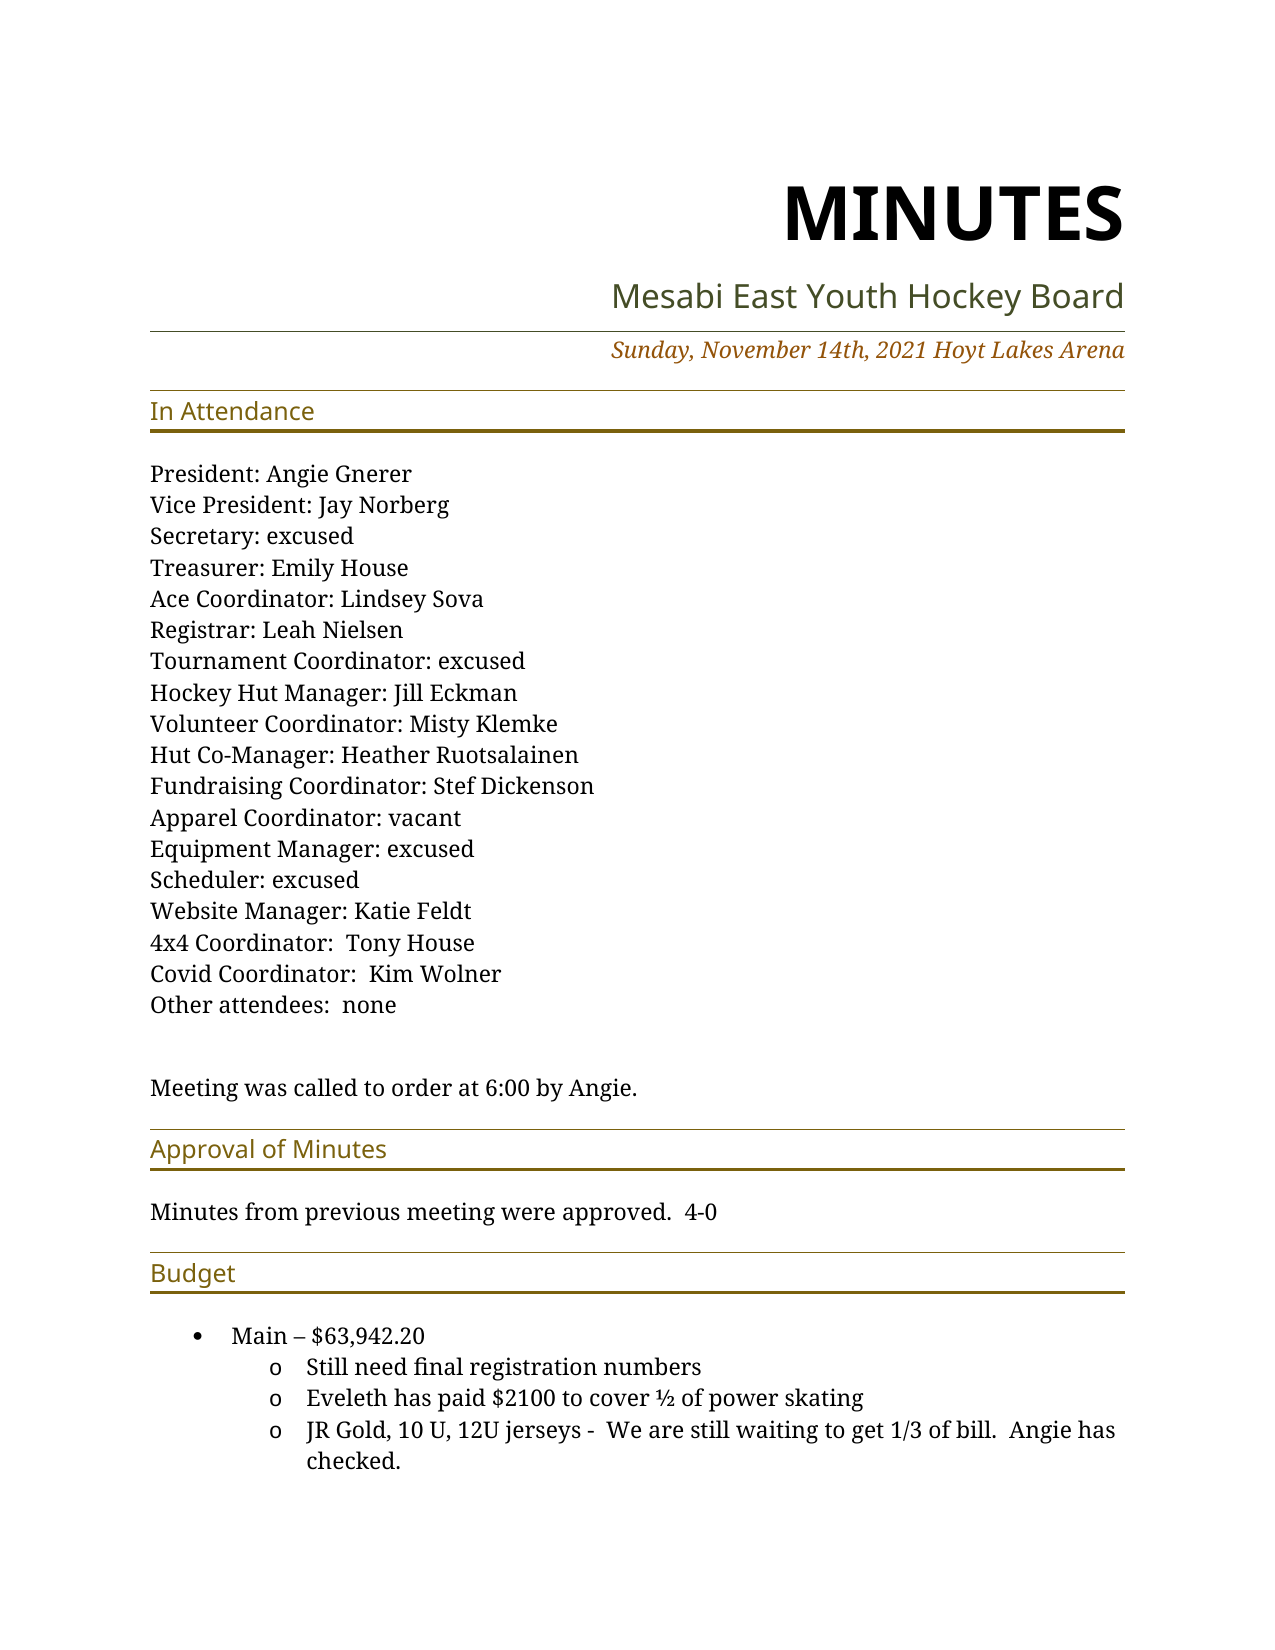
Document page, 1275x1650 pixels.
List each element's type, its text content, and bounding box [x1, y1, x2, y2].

text Approval of Minutes [150, 1130, 1125, 1168]
text Website Manager: Katie Feldt [150, 895, 1125, 926]
text Fundraising Coordinator: Stef Dickenson [150, 770, 1125, 801]
list Still need final registration numbers [269, 1351, 1125, 1382]
text Treasurer: Emily House [150, 551, 1125, 583]
list Eveleth has paid $2100 to cover ½ of power skating [269, 1382, 1125, 1413]
text Equipment Manager: excused [150, 833, 1125, 864]
text Volunteer Coordinator: Misty Klemke [150, 708, 1125, 739]
text Secretary: excused [150, 520, 1125, 551]
text Hockey Hut Manager: Jill Eckman [150, 676, 1125, 708]
text Covid Coordinator: Kim Wolner [150, 958, 1125, 989]
text Ace Coordinator: Lindsey Sova [150, 583, 1125, 614]
text Sunday, November 14th, 2021 Hoyt Lakes Arena [150, 332, 1125, 365]
text Minutes [150, 160, 1125, 263]
text Budget [150, 1253, 1125, 1291]
text Hut Co-Manager: Heather Ruotsalainen [150, 739, 1125, 770]
text Mesabi East Youth Hockey Board [150, 273, 1125, 318]
list JR Gold, 10 U, 12U jerseys - We are still waiting to get 1/3 of bill. Angie has checked. [269, 1413, 1125, 1476]
text Scheduler: excused [150, 864, 1125, 895]
text 4x4 Coordinator: Tony House [150, 926, 1125, 958]
text Other attendees: none [150, 989, 1125, 1020]
list Main – $63,942.20 [194, 1319, 1125, 1351]
text President: Angie Gnerer [150, 458, 1125, 489]
text Tournament Coordinator: excused [150, 645, 1125, 676]
text Vice President: Jay Norberg [150, 489, 1125, 520]
text In Attendance [150, 391, 1125, 429]
text Minutes from previous meeting were approved. 4-0 [150, 1196, 1125, 1227]
text Registrar: Leah Nielsen [150, 614, 1125, 645]
text Apparel Coordinator: vacant [150, 801, 1125, 833]
text Meeting was called to order at 6:00 by Angie. [150, 1072, 1125, 1103]
